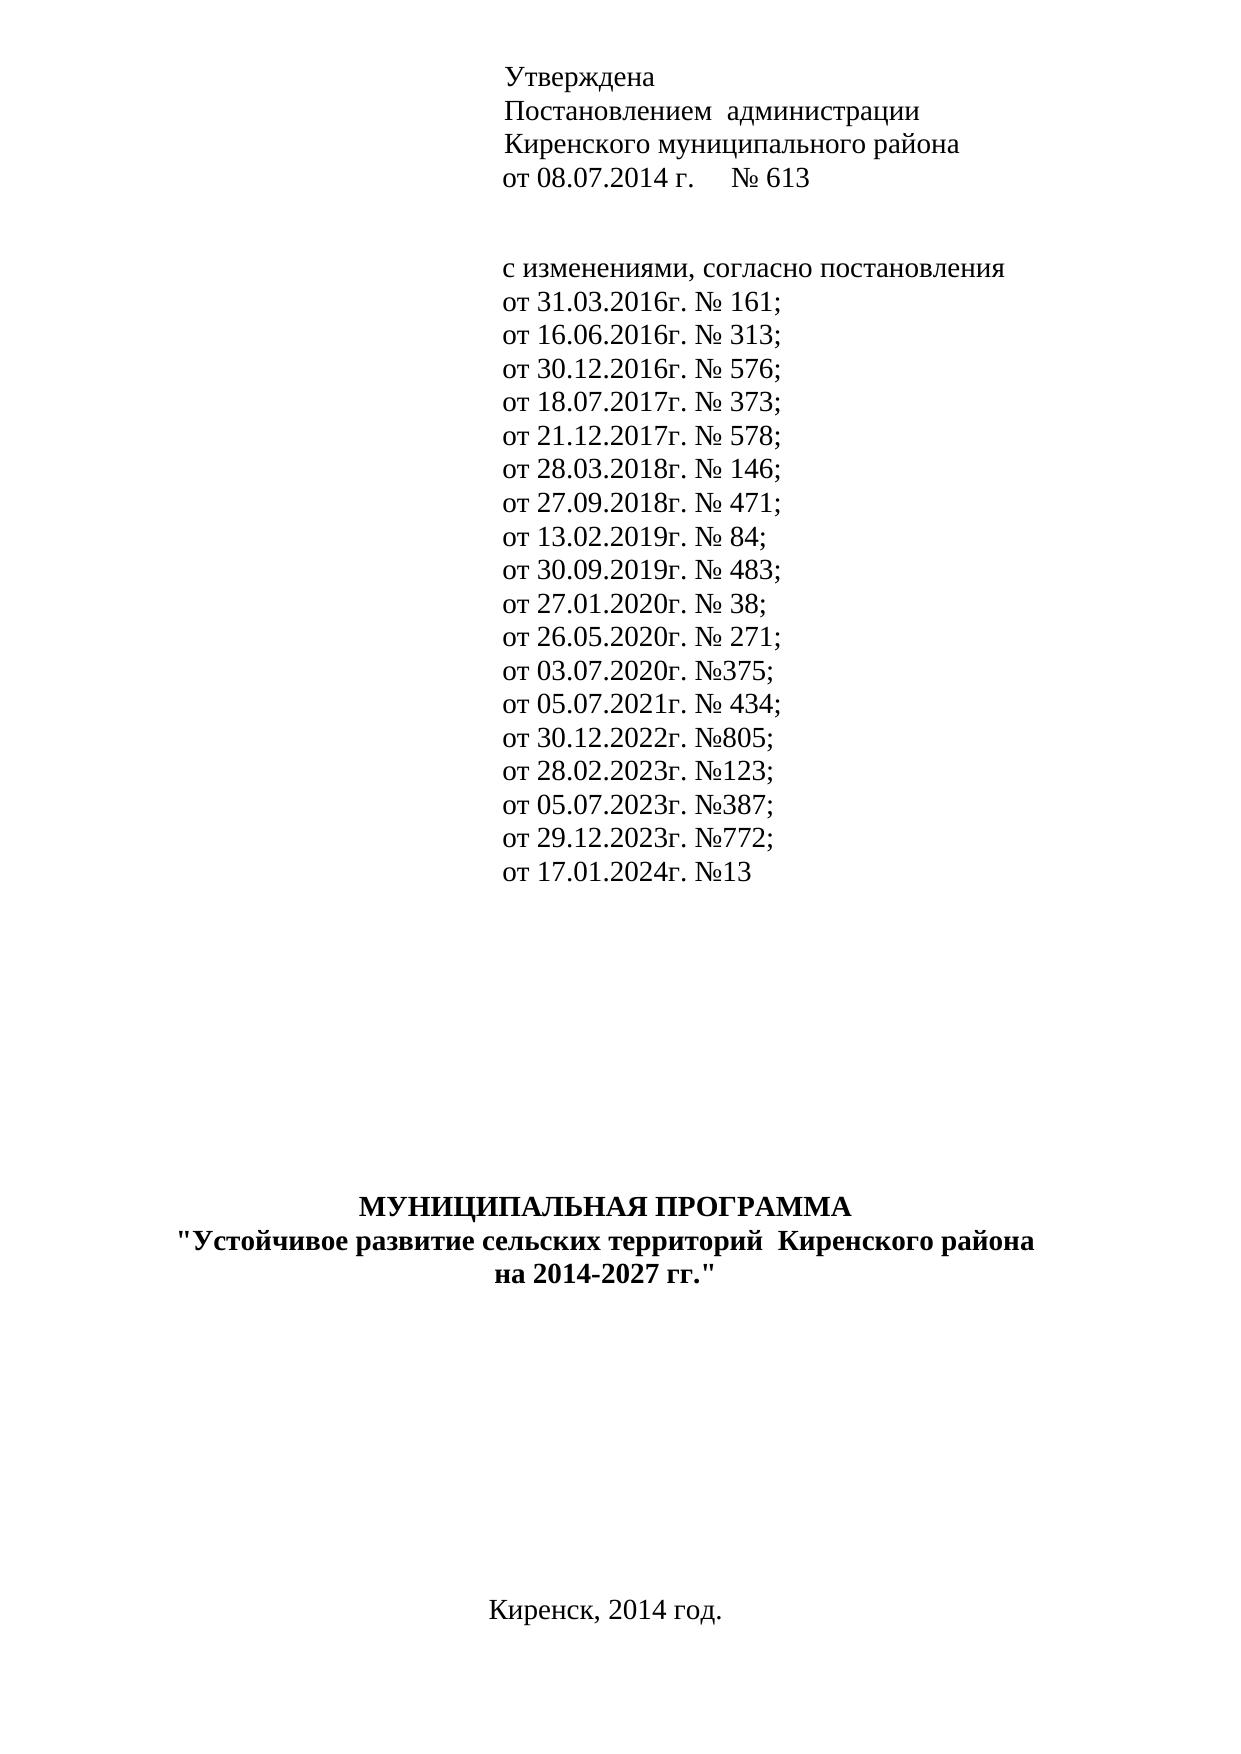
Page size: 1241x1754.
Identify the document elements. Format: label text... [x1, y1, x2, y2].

text от 08.07.2014 г. № 613 [59, 160, 1152, 193]
text Утверждена [59, 59, 1152, 93]
text Киренского муниципального района [59, 126, 1152, 160]
text от 28.02.2023г. №123; [59, 753, 1152, 787]
text от 27.01.2020г. № 38; [59, 586, 1152, 619]
text Киренск, 2014 год. [59, 1592, 1152, 1626]
text от 29.12.2023г. №772; [59, 821, 1152, 854]
text от 27.09.2018г. № 471; [59, 485, 1152, 519]
text МУНИЦИПАЛЬНАЯ ПРОГРАММА [59, 1189, 1152, 1223]
text от 26.05.2020г. № 271; [59, 619, 1152, 653]
text от 30.12.2022г. №805; [59, 720, 1152, 753]
text с изменениями, согласно постановления [59, 250, 1152, 284]
text от 18.07.2017г. № 373; [59, 384, 1152, 418]
text от 21.12.2017г. № 578; [59, 418, 1152, 452]
text от 28.03.2018г. № 146; [59, 452, 1152, 485]
text от 30.12.2016г. № 576; [59, 351, 1152, 384]
text от 16.06.2016г. № 313; [59, 317, 1152, 351]
text Постановлением администрации [59, 93, 1152, 126]
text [59, 1223, 1152, 1257]
text от 03.07.2020г. №375; [59, 653, 1152, 686]
text на 2014-2027 гг." [59, 1257, 1152, 1290]
text от 30.09.2019г. № 483; [59, 552, 1152, 586]
text от 05.07.2023г. №387; [59, 787, 1152, 821]
text от 17.01.2024г. №13 [59, 854, 1152, 888]
text от 13.02.2019г. № 84; [59, 519, 1152, 552]
text от 31.03.2016г. № 161; [59, 284, 1152, 317]
text от 05.07.2021г. № 434; [59, 686, 1152, 720]
